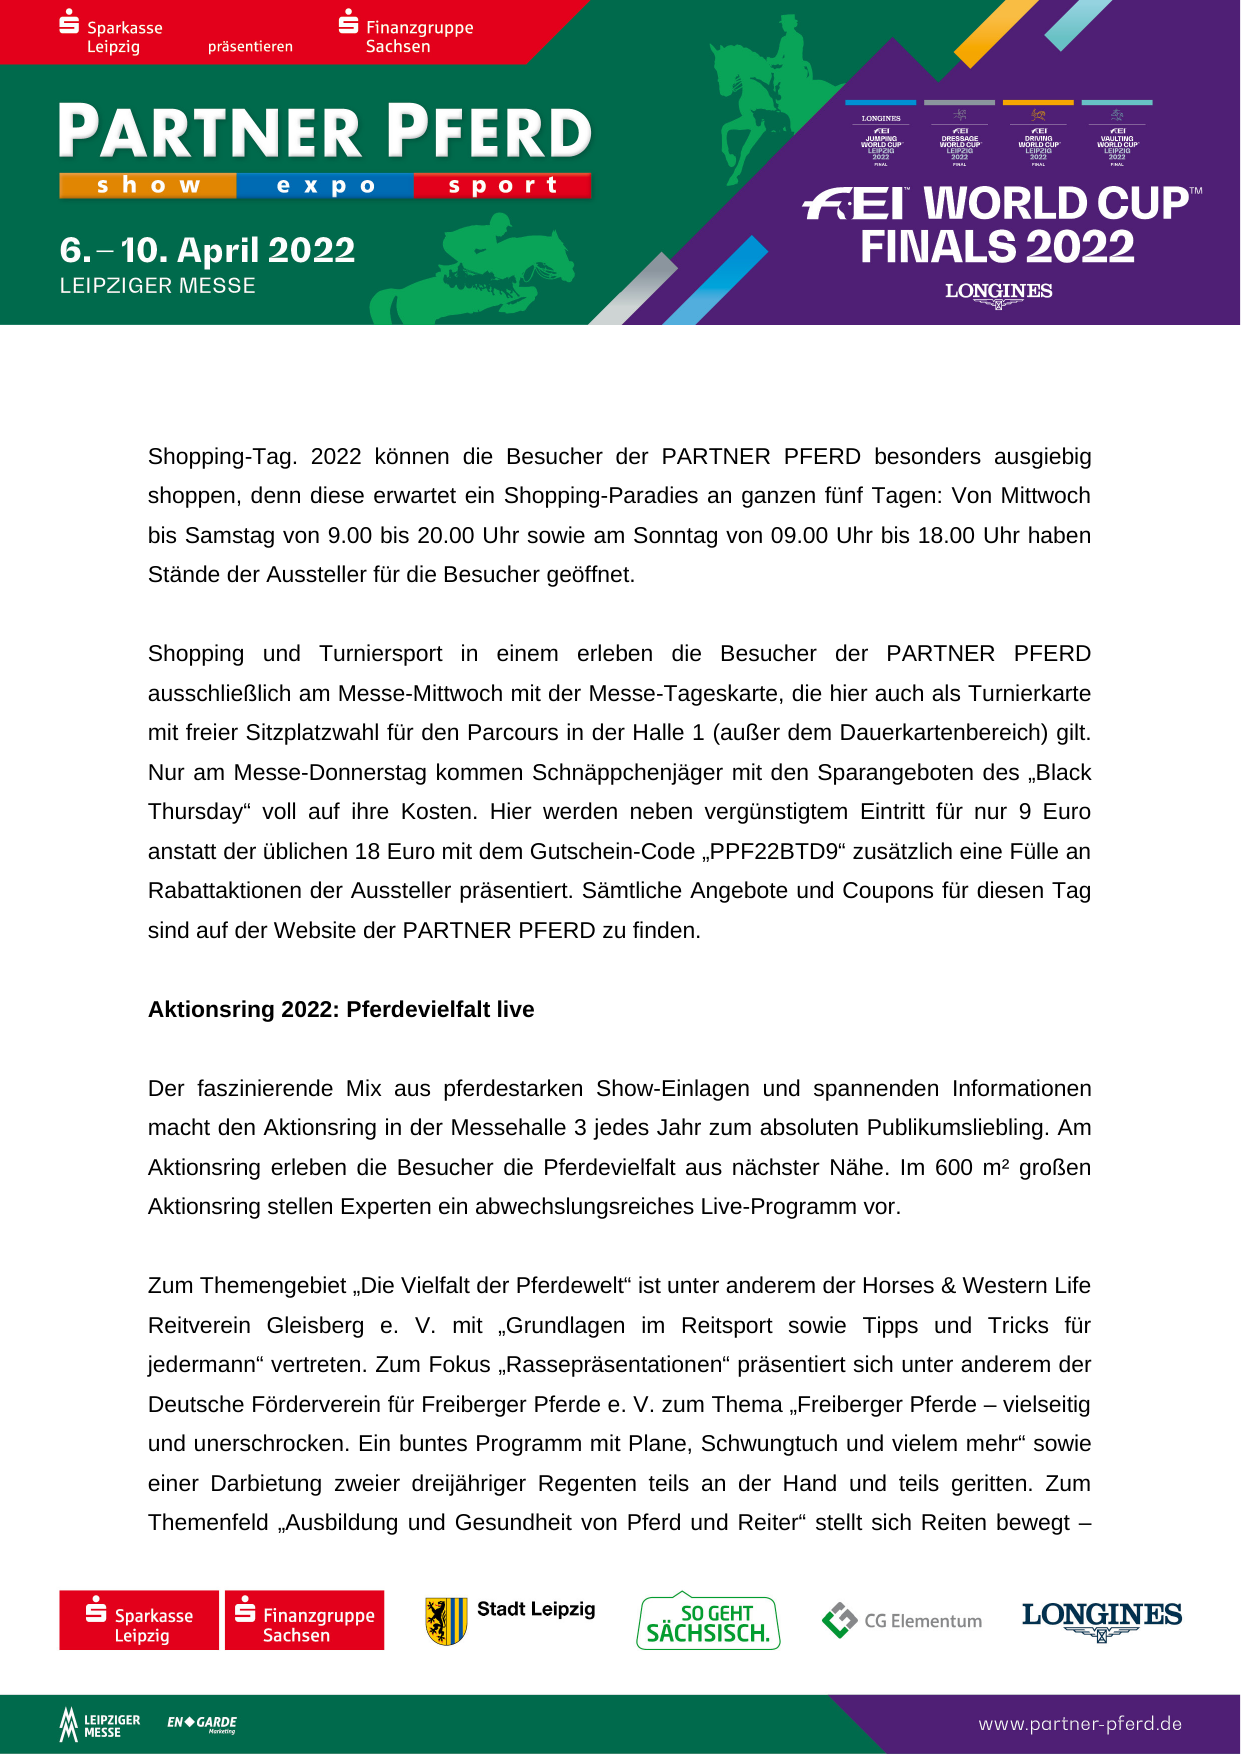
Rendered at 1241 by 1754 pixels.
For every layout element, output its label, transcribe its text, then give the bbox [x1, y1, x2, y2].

picture [0, 0, 1241, 325]
text Der faszinierende Mix aus pferdestarken Show-Einlagen und spannenden Informationen macht den Aktionsring in der Messehalle 3 jedes Jahr zum absoluten Publikumsliebling. Am Aktionsring erleben die Besucher die Pferdevielfalt aus nächster Nähe. Im 600 m² großen Aktionsring stellen Experten ein abwechslungsreiches Live-Programm vor. [148, 1075, 1092, 1219]
picture [0, 1546, 1241, 1754]
text Shopping und Turniersport in einem erleben die Besucher der PARTNER PFERD ausschließlich am Messe-Mittwoch mit der Messe-Tageskarte, die hier auch als Turnierkarte mit freier Sitzplatzwahl für den Parcours in der Halle 1 (außer dem Dauerkartenbereich) gilt. Nur am Messe-Donnerstag kommen Schnäppchenjäger mit den Sparangeboten des „Black Thursday“ voll auf ihre Kosten. Hier werden neben vergünstigtem Eintritt für nur 9 Euro anstatt der üblichen 18 Euro mit dem Gutschein-Code „PPF22BTD9“ zusätzlich eine Fülle an Rabattaktionen der Aussteller präsentiert. Sämtliche Angebote und Coupons für diesen Tag sind auf der Website der PARTNER PFERD zu finden. [148, 640, 1092, 943]
text Aktionsring 2022: Pferdevielfalt live [148, 996, 1092, 1022]
